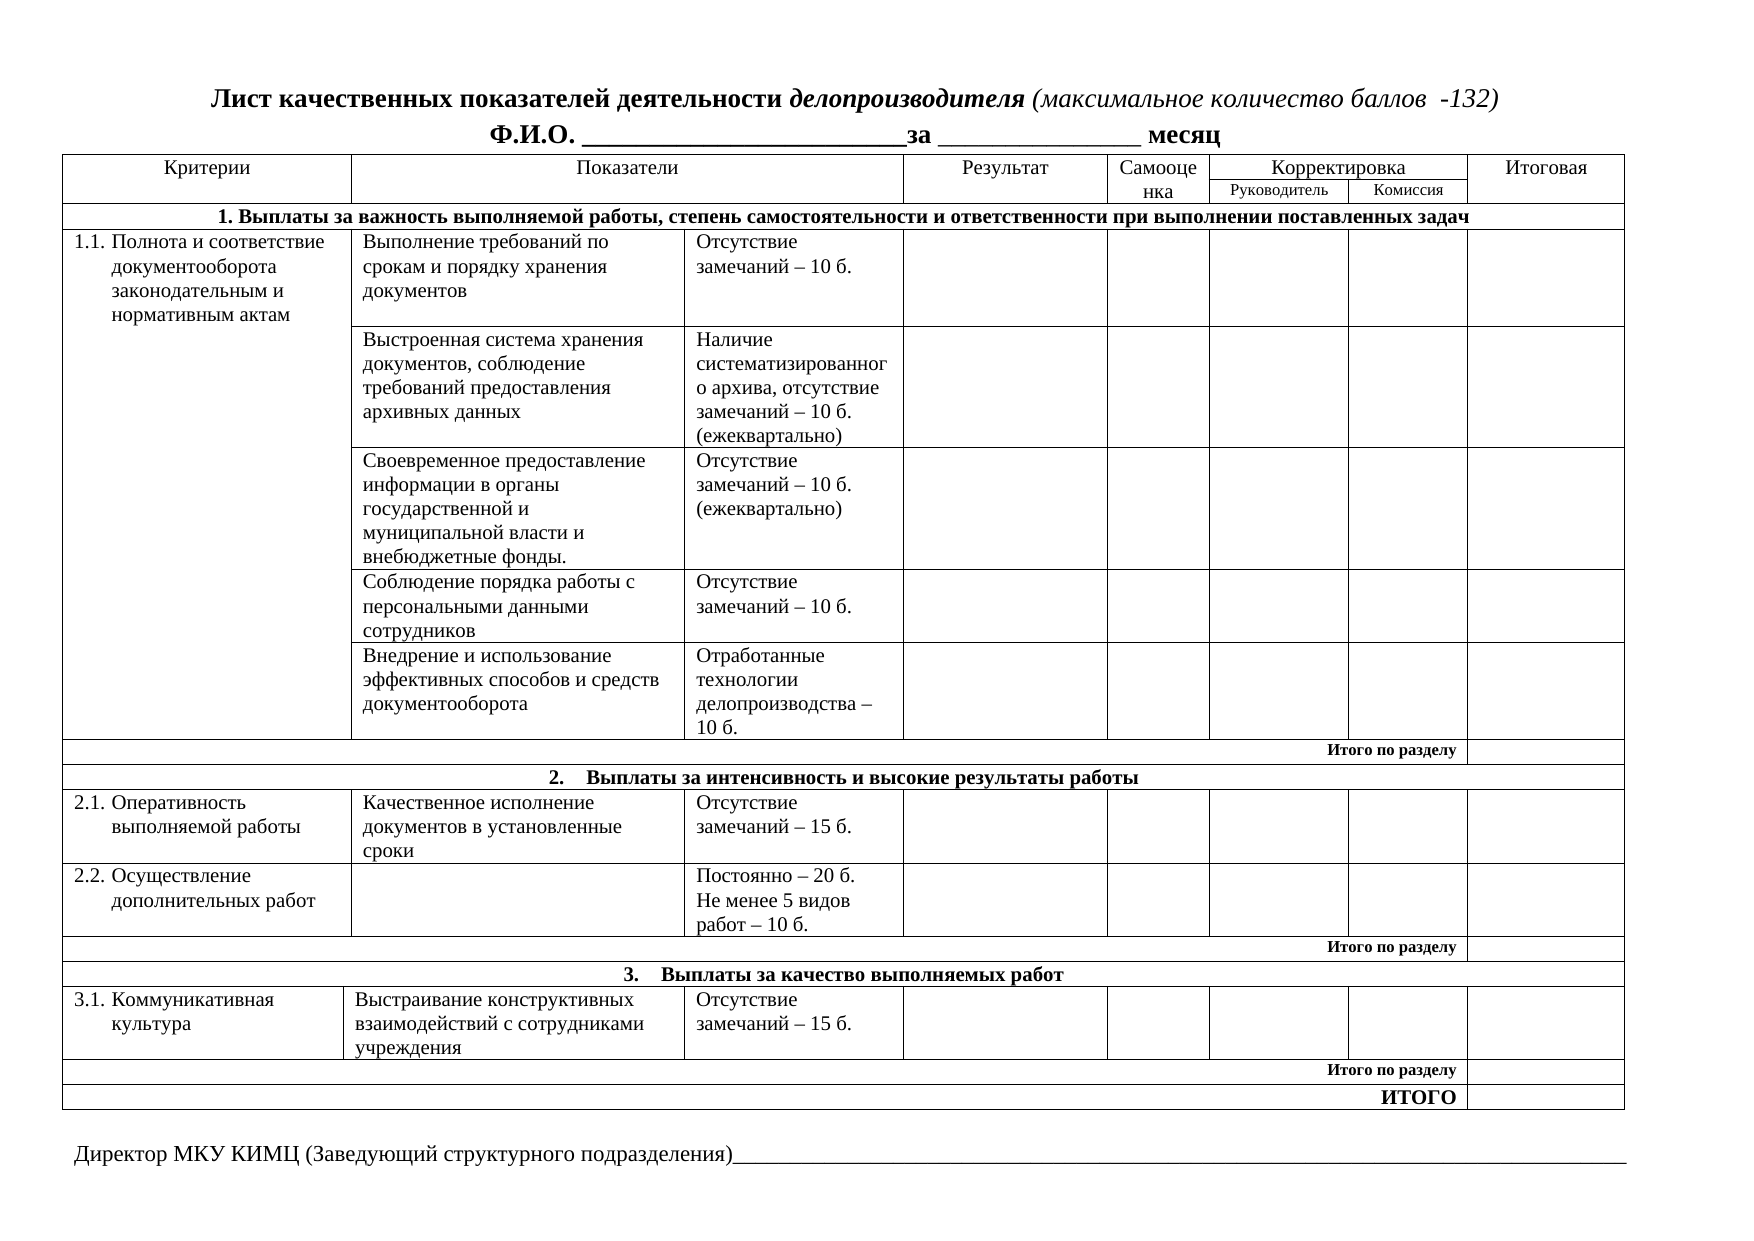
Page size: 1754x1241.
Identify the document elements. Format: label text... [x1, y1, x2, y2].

table_cell [1468, 987, 1624, 1059]
table_cell [1210, 790, 1348, 862]
table_cell Своевременное предоставление информации в органы государственной и муниципальной власти и внебюджетные фонды. [352, 448, 684, 568]
table_cell [1468, 864, 1624, 936]
table_cell [1210, 864, 1348, 936]
table_cell Выплаты за качество выполняемых работ [63, 962, 1624, 986]
table_header Итоговая [1468, 155, 1624, 203]
table_cell Оперативность выполняемой работы [63, 790, 351, 862]
table_cell [1108, 864, 1209, 936]
table_cell [904, 448, 1107, 568]
table_cell Отсутствие замечаний – 15 б. [685, 987, 903, 1059]
table_cell 1. Выплаты за важность выполняемой работы, степень самостоятельности и ответственности при выполнении поставленных задач [63, 204, 1624, 228]
table_cell [904, 230, 1107, 326]
table_cell Итого по разделу [63, 937, 1467, 961]
table_cell [1108, 448, 1209, 568]
table_cell Выполнение требований по срокам и порядку хранения документов [352, 230, 684, 326]
table_cell Отсутствие замечаний – 10 б. (ежеквартально) [685, 448, 903, 568]
table_header Показатели [352, 155, 903, 203]
table_cell [904, 643, 1107, 739]
table_cell Осуществление дополнительных работ [63, 864, 351, 936]
table_cell [1210, 230, 1348, 326]
table_cell Наличие систематизированного архива, отсутствие замечаний – 10 б. (ежеквартально) [685, 327, 903, 447]
table_header Корректировка [1210, 155, 1467, 179]
table_cell [904, 570, 1107, 642]
table_cell [1468, 570, 1624, 642]
table_cell [904, 987, 1107, 1059]
table_cell [1468, 937, 1624, 961]
table_cell Комиссия [1349, 180, 1467, 203]
table_cell Отсутствие замечаний – 15 б. [685, 790, 903, 862]
table_cell Соблюдение порядка работы с персональными данными сотрудников [352, 570, 684, 642]
table_cell [1468, 740, 1624, 764]
table_cell [1468, 1085, 1624, 1109]
table_cell [1349, 864, 1467, 936]
table_cell [1349, 643, 1467, 739]
table_cell Отсутствие замечаний – 10 б. [685, 230, 903, 326]
text Директор МКУ КИМЦ (Заведующий структурного подразделения)______________________________________________________________________________ [74, 1141, 1636, 1167]
table_cell [1108, 570, 1209, 642]
table_cell [1468, 790, 1624, 862]
table_cell [1349, 448, 1467, 568]
text Лист качественных показателей деятельности делопроизводителя (максимальное количество баллов -132) [74, 83, 1636, 114]
table_cell Выстраивание конструктивных взаимодействий с сотрудниками учреждения [344, 987, 684, 1059]
table_cell [1468, 327, 1624, 447]
table_cell Качественное исполнение документов в установленные сроки [352, 790, 684, 862]
table_cell Отсутствие замечаний – 10 б. [685, 570, 903, 642]
table_header Результат [904, 155, 1107, 203]
table_cell [1468, 1060, 1624, 1084]
table_cell Постоянно – 20 б. Не менее 5 видов работ – 10 б. [685, 864, 903, 936]
table_cell [1349, 790, 1467, 862]
text Ф.И.О. ________________________за _______________ месяц [74, 118, 1636, 149]
table_cell [1108, 643, 1209, 739]
table_cell [352, 864, 684, 936]
table_cell Выплаты за интенсивность и высокие результаты работы [63, 765, 1624, 789]
table_cell [1210, 327, 1348, 447]
table_cell [1349, 327, 1467, 447]
table_cell Итого по разделу [63, 1060, 1467, 1084]
table_cell Полнота и соответствие документооборота законодательным и нормативным актам [63, 230, 351, 739]
table_cell [1468, 643, 1624, 739]
table_header Самооценка [1108, 155, 1209, 203]
table_cell Отработанные технологии делопроизводства – 10 б. [685, 643, 903, 739]
table_cell ИТОГО [63, 1085, 1467, 1109]
table_cell [1468, 448, 1624, 568]
table_cell [1210, 987, 1348, 1059]
table_cell [904, 864, 1107, 936]
table_cell [1210, 448, 1348, 568]
table_cell Итого по разделу [63, 740, 1467, 764]
table_cell [1210, 570, 1348, 642]
table_cell [904, 327, 1107, 447]
table_cell [1349, 570, 1467, 642]
table_cell [1349, 230, 1467, 326]
table_cell Внедрение и использование эффективных способов и средств документооборота [352, 643, 684, 739]
table_cell [1468, 230, 1624, 326]
table_cell [1108, 230, 1209, 326]
table_header Критерии [63, 155, 351, 203]
table_cell [1108, 790, 1209, 862]
table_cell [904, 790, 1107, 862]
table_cell [1108, 327, 1209, 447]
table_cell [1349, 987, 1467, 1059]
table_cell [1210, 643, 1348, 739]
table_cell [1108, 987, 1209, 1059]
table_cell Руководитель [1210, 180, 1348, 203]
table_cell Выстроенная система хранения документов, соблюдение требований предоставления архивных данных [352, 327, 684, 447]
table_cell Коммуникативная культура [63, 987, 343, 1059]
